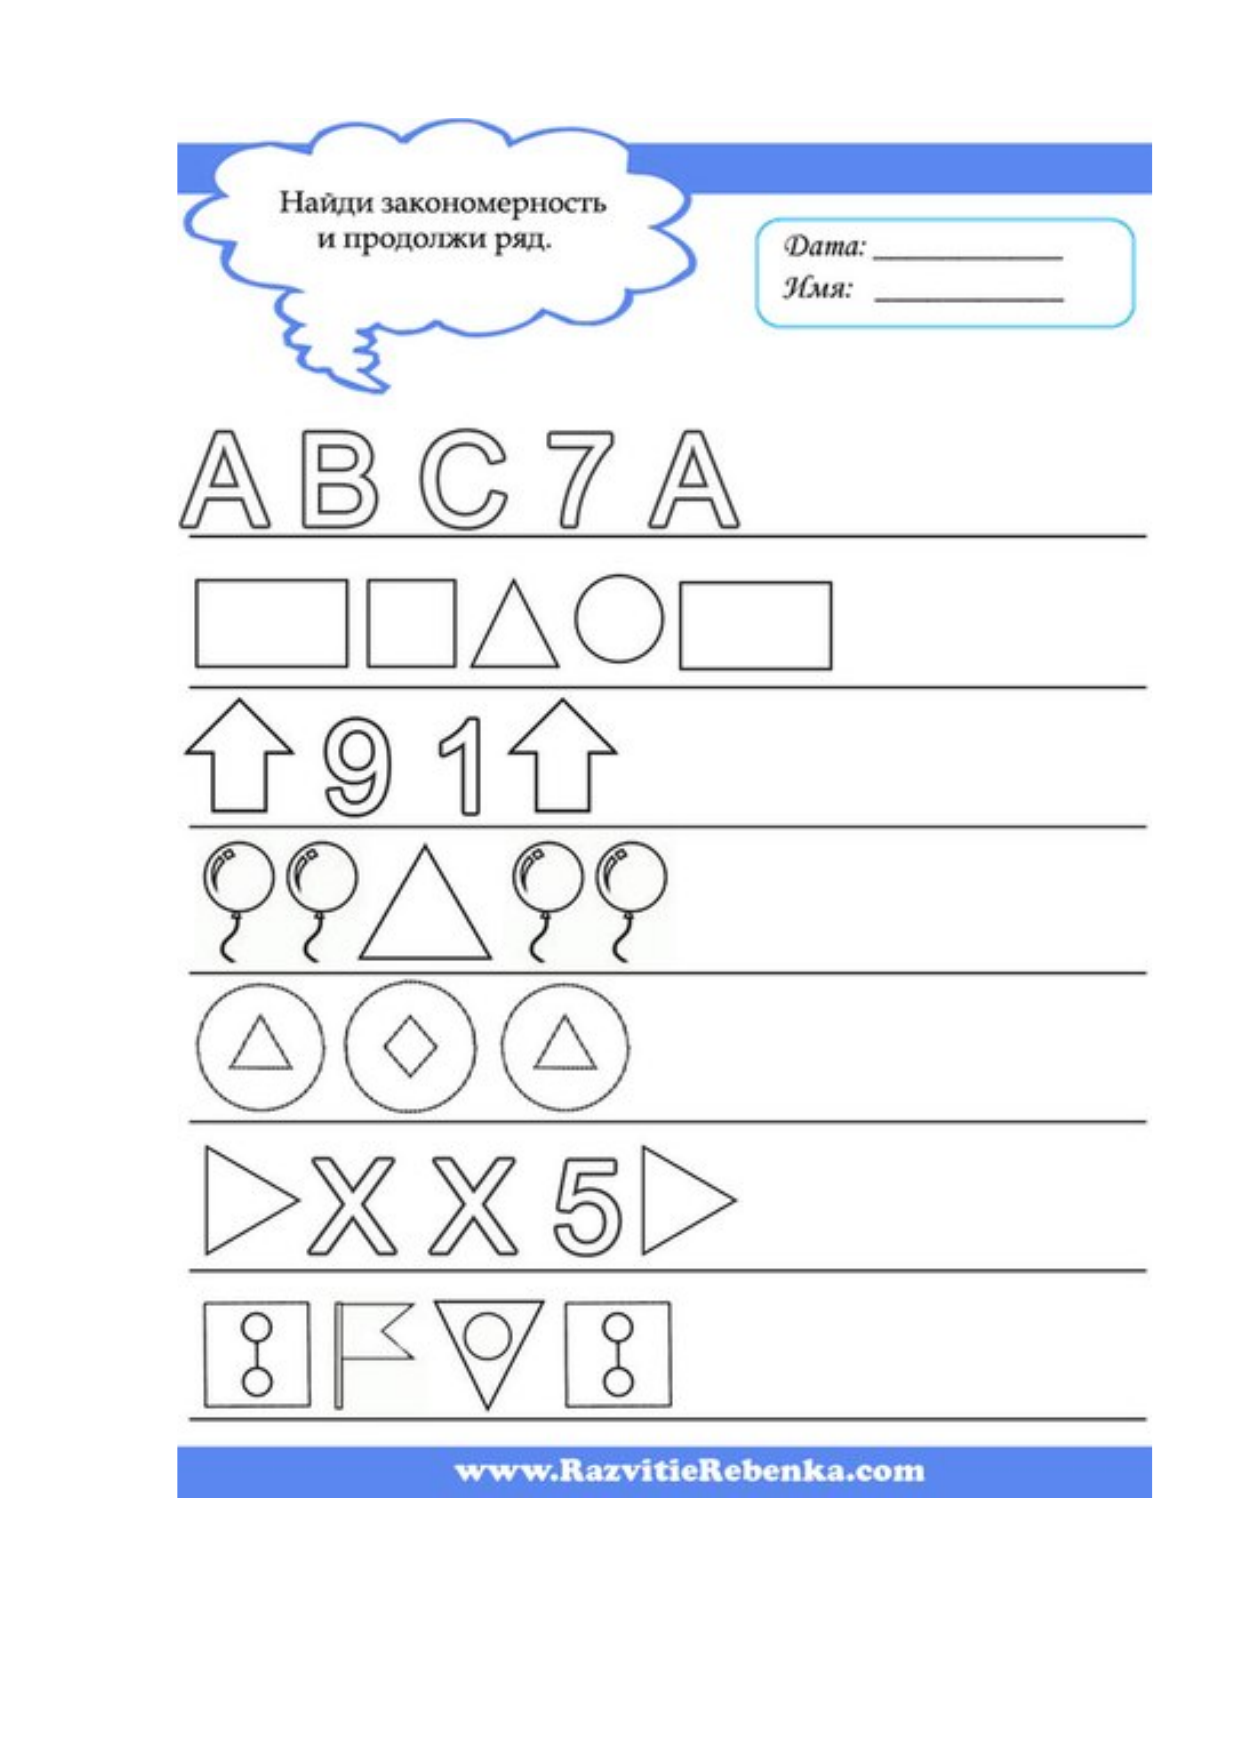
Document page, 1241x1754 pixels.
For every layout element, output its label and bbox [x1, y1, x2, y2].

picture [177, 118, 1153, 1498]
